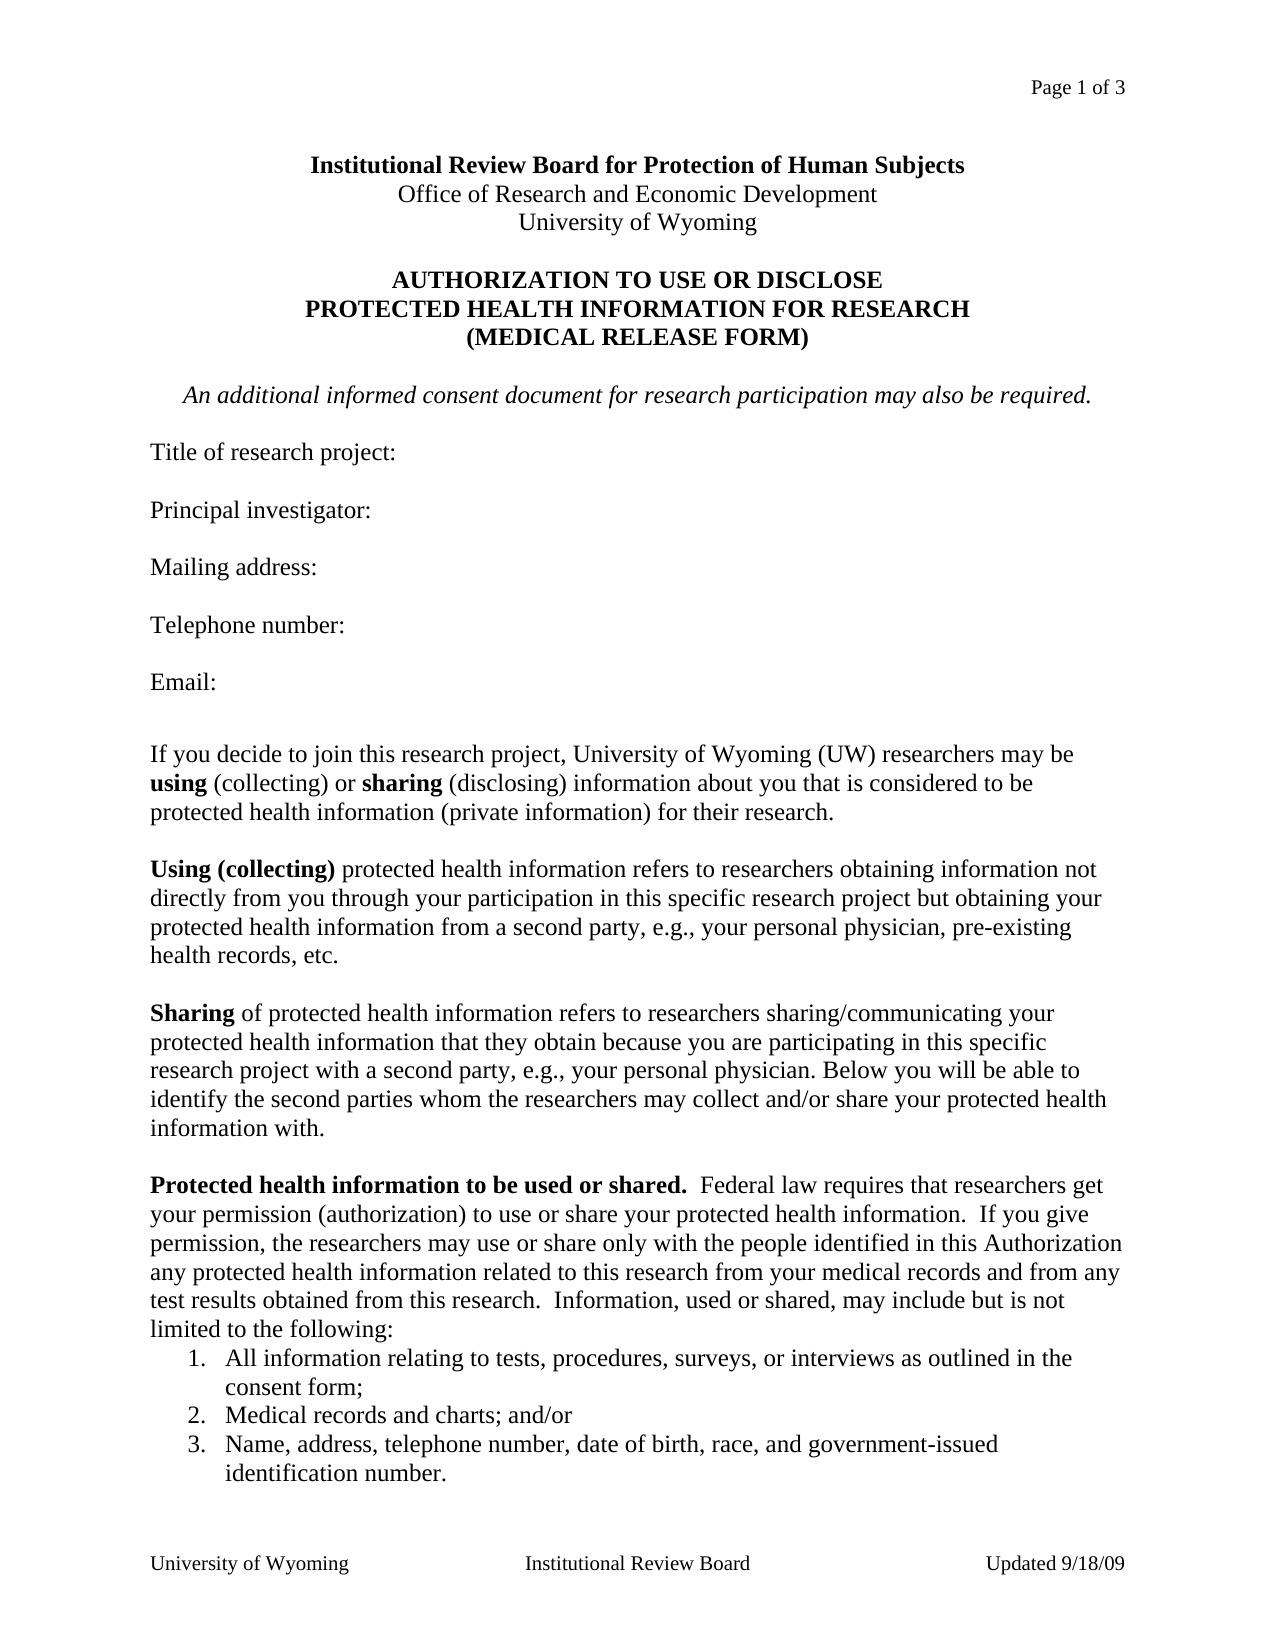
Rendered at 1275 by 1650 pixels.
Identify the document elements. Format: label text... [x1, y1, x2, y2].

text Institutional Review Board for Protection of Human Subjects [150, 150, 1125, 179]
list Name, address, telephone number, date of birth, race, and government-issued identification number. [187, 1429, 1125, 1487]
text Telephone number: [150, 610, 1125, 639]
text Using (collecting) protected health information refers to researchers obtaining information not directly from you through your participation in this specific research project but obtaining your protected health information from a second party, e.g., your personal physician, pre-existing health records, etc. [150, 854, 1125, 969]
text If you decide to join this research project, University of Wyoming (UW) researchers may be using (collecting) or sharing (disclosing) information about you that is considered to be protected health information (private information) for their research. [150, 739, 1125, 826]
text Principal investigator: [150, 495, 1125, 524]
text Title of research project: [150, 437, 1125, 466]
text AUTHORIZATION TO USE OR DISCLOSE [150, 265, 1125, 294]
text An additional informed consent document for research participation may also be required. [150, 380, 1125, 409]
text Protected health information to be used or shared. Federal law requires that researchers get your permission (authorization) to use or share your protected health information. If you give permission, the researchers may use or share only with the people identified in this Authorization any protected health information related to this research from your medical records and from any test results obtained from this research. Information, used or shared, may include but is not limited to the following: [150, 1171, 1125, 1343]
text (MEDICAL RELEASE FORM) [150, 322, 1125, 351]
list All information relating to tests, procedures, surveys, or interviews as outlined in the consent form; [187, 1343, 1125, 1401]
text Mailing address: [150, 552, 1125, 581]
text Office of Research and Economic Development [150, 179, 1125, 207]
text Email: [150, 667, 1125, 696]
list Medical records and charts; and/or [187, 1401, 1125, 1429]
text Sharing of protected health information refers to researchers sharing/communicating your protected health information that they obtain because you are participating in this specific research project with a second party, e.g., your personal physician. Below you will be able to identify the second parties whom the researchers may collect and/or share your protected health information with. [150, 998, 1125, 1142]
text University of Wyoming [150, 207, 1125, 236]
text PROTECTED HEALTH INFORMATION FOR RESEARCH [150, 294, 1125, 322]
